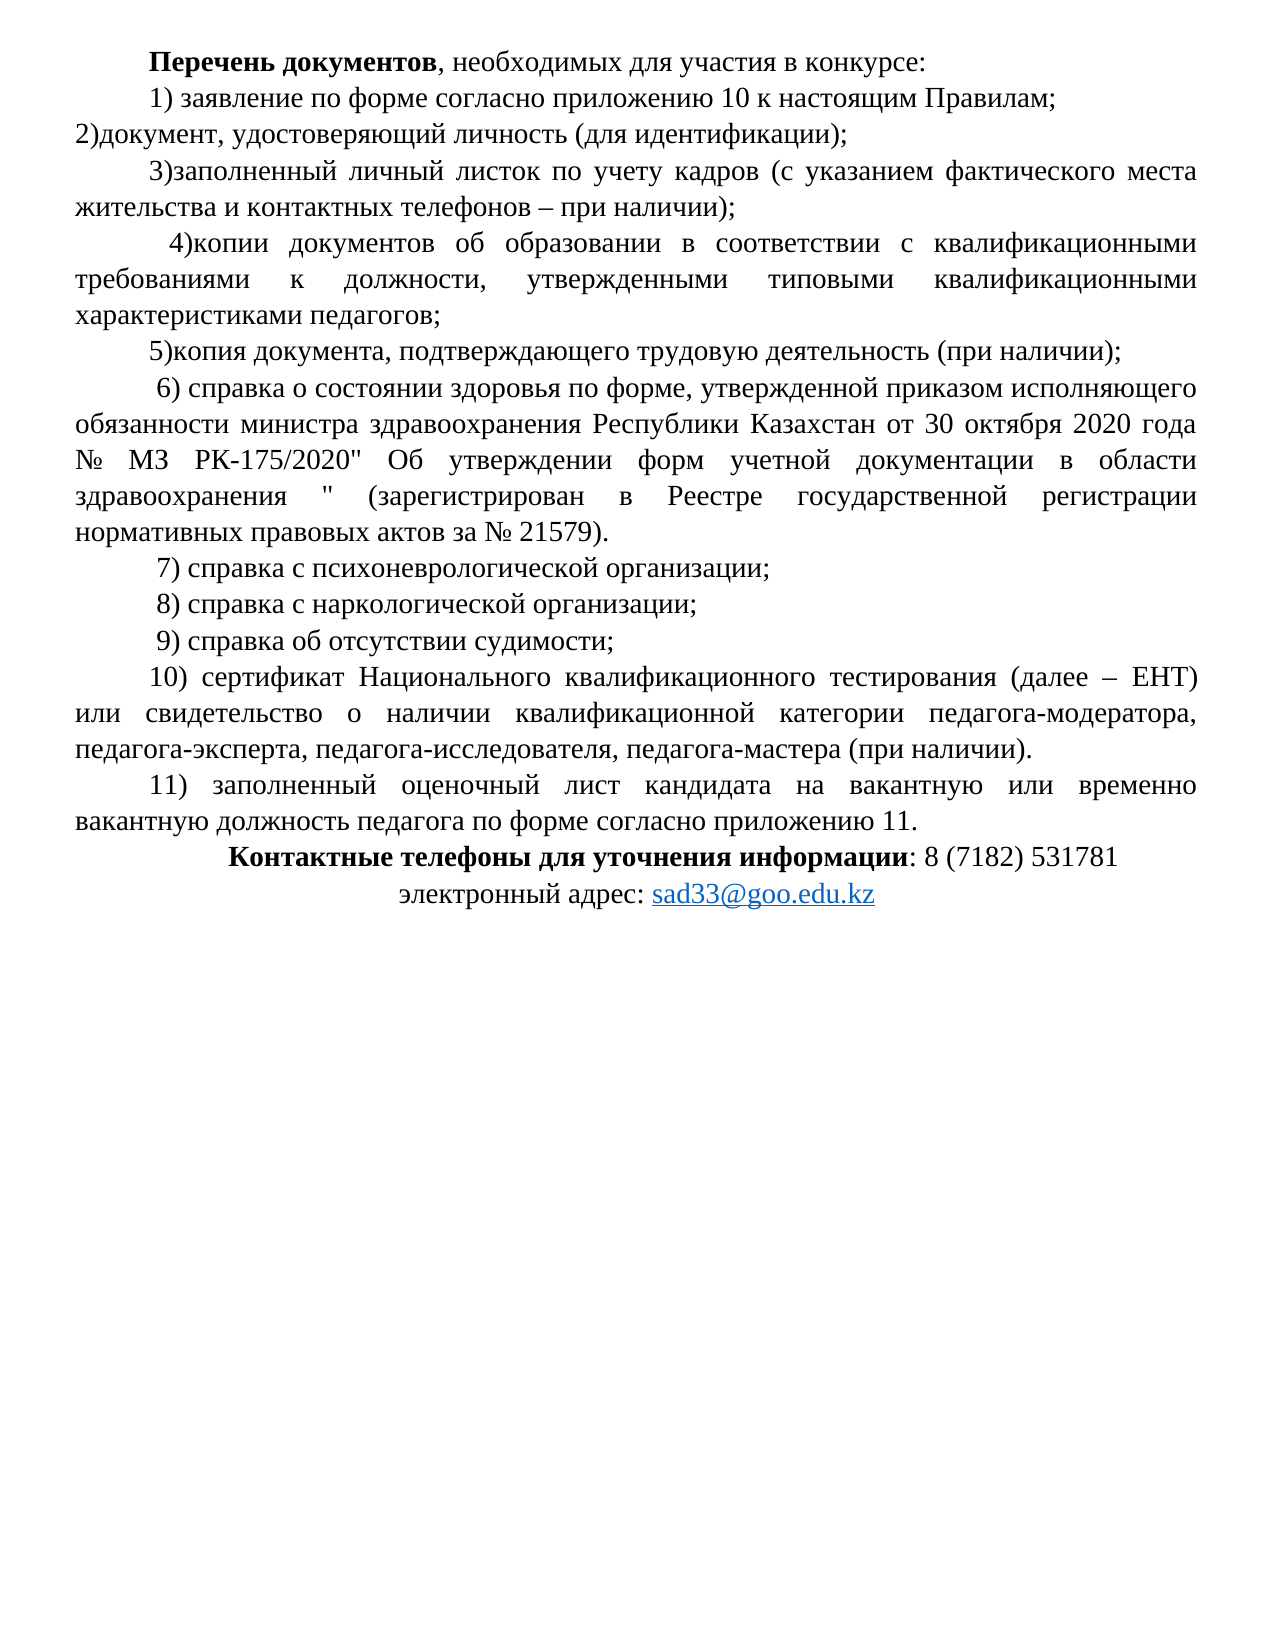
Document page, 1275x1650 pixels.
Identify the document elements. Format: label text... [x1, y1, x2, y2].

text 7) справка с психоневрологической организации; [75, 550, 1198, 584]
text 11) заполненный оценочный лист кандидата на вакантную или временно вакантную должность педагога по форме согласно приложению 11. [75, 767, 1198, 837]
text Контактные телефоны для уточнения информации: 8 (7182) 531781 электронный адрес: sad33@goo.edu.kz [75, 839, 1198, 909]
text 5)копия документа, подтверждающего трудовую деятельность (при наличии); [75, 333, 1198, 367]
text 6) справка о состоянии здоровья по форме, утвержденной приказом исполняющего обязанности министра здравоохранения Республики Казахстан от 30 октября 2020 года № МЗ РК-175/2020" Об утверждении форм учетной документации в области здравоохранения " (зарегистрирован в Реестре государственной регистрации нормативных правовых актов за № 21579). [75, 370, 1198, 548]
text Перечень документов, необходимых для участия в конкурсе: [75, 44, 1198, 78]
text 8) справка с наркологической организации; [75, 587, 1198, 620]
text 9) справка об отсутствии судимости; [75, 623, 1198, 656]
text 3)заполненный личный листок по учету кадров (с указанием фактического места жительства и контактных телефонов – при наличии); [75, 153, 1198, 222]
text 4)копии документов об образовании в соответствии с квалификационными требованиями к должности, утвержденными типовыми квалификационными характеристиками педагогов; [75, 225, 1198, 331]
text 10) сертификат Национального квалификационного тестирования (далее – ЕНТ) или свидетельство о наличии квалификационной категории педагога-модератора, педагога-эксперта, педагога-исследователя, педагога-мастера (при наличии). [75, 659, 1198, 765]
text 1) заявление по форме согласно приложению 10 к настоящим Правилам; 2)документ, удостоверяющий личность (для идентификации); [75, 81, 1198, 150]
